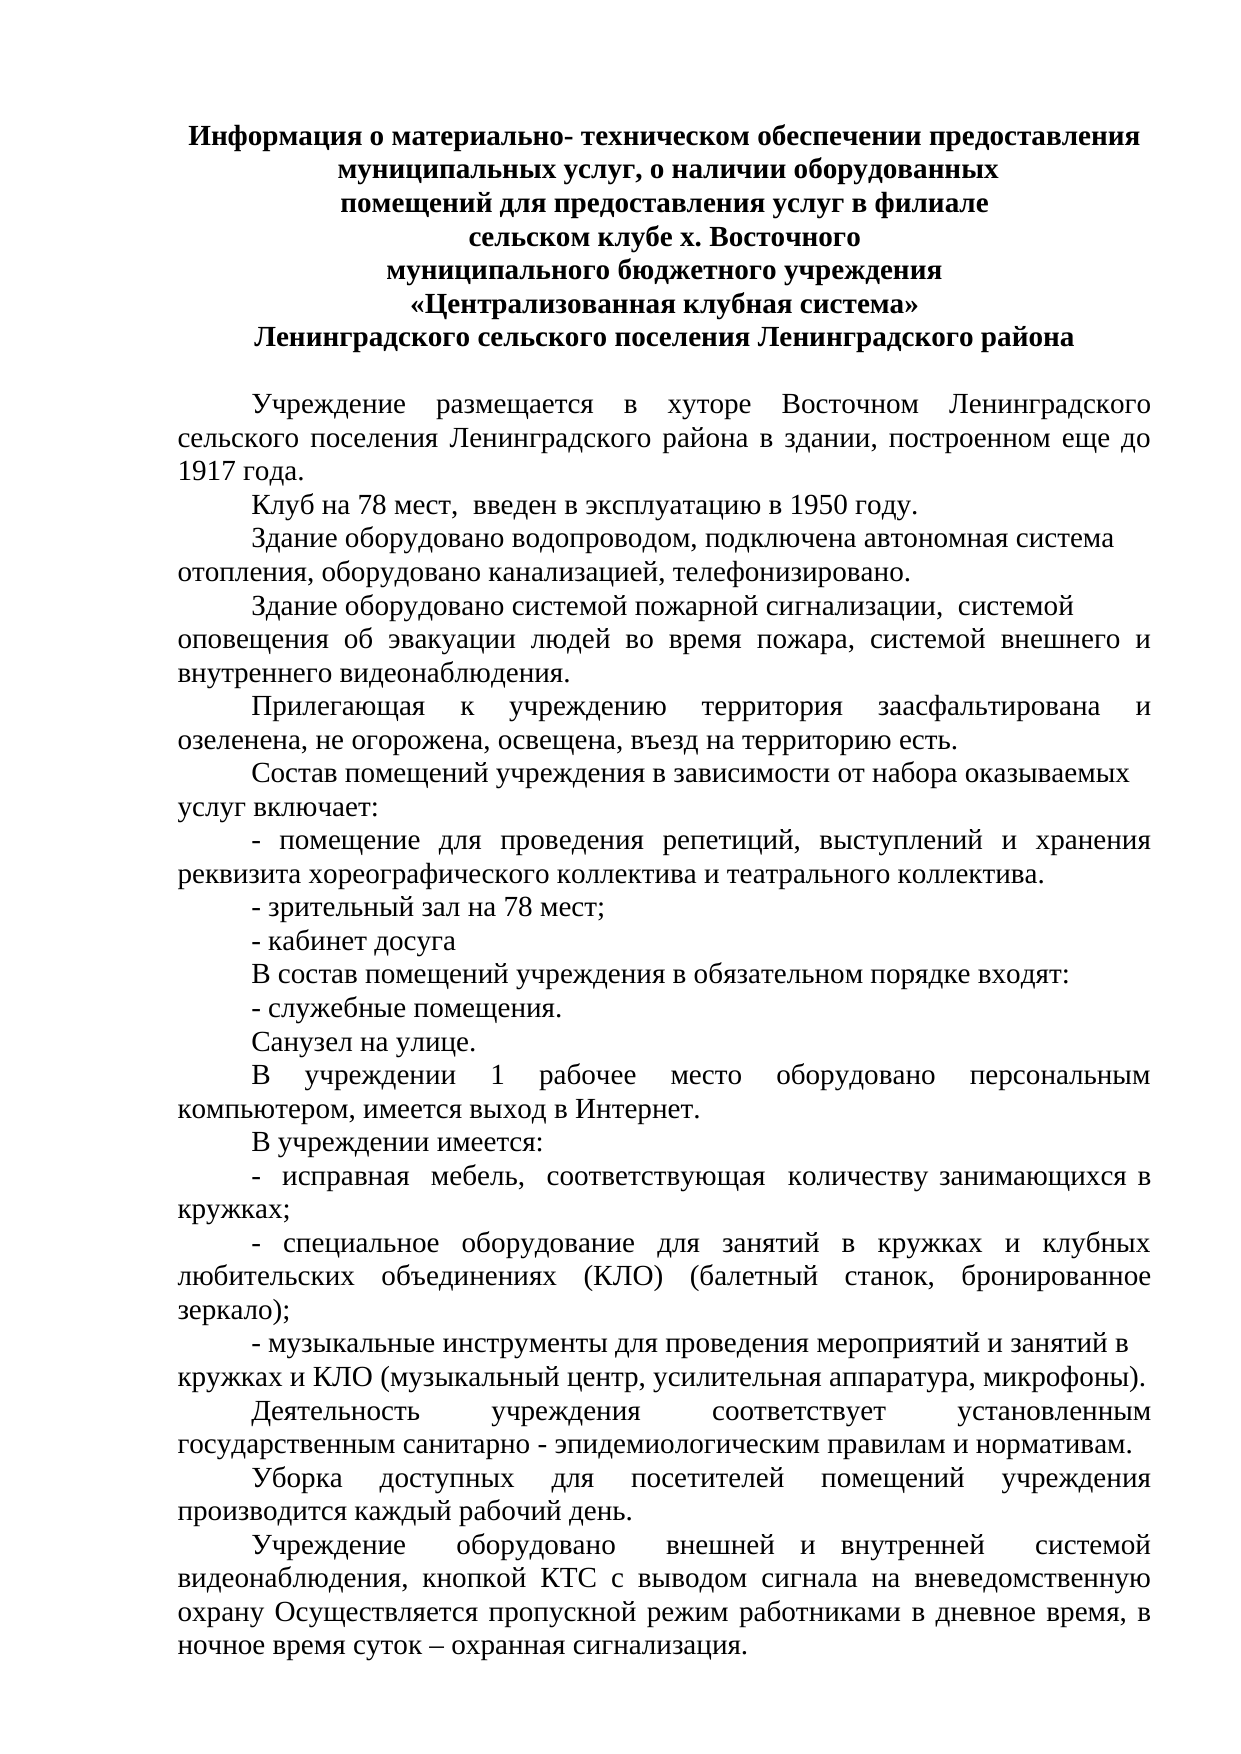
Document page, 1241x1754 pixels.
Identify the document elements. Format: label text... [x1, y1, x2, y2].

text В учреждении 1 рабочее место оборудовано персональным компьютером, имеется выход в Интернет. [177, 1057, 1152, 1124]
text - помещение для проведения репетиций, выступлений и хранения реквизита хореографического коллектива и театрального коллектива. [177, 822, 1152, 889]
text Санузел на улице. [177, 1024, 1152, 1057]
text муниципального бюджетного учреждения [177, 252, 1152, 286]
text - специальное оборудование для занятий в кружках и клубных любительских объединениях (КЛО) (балетный станок, бронированное зеркало); [177, 1225, 1152, 1326]
text услуг включает: [177, 789, 1152, 822]
text Уборка доступных для посетителей помещений учреждения производится каждый рабочий день. [177, 1460, 1152, 1527]
text В учреждении имеется: [177, 1124, 1152, 1158]
text Деятельность учреждения соответствует установленным государственным санитарно - эпидемиологическим правилам и нормативам. [177, 1393, 1152, 1460]
text помещений для предоставления услуг в филиале [177, 185, 1152, 219]
text Прилегающая к учреждению территория заасфальтирована и озеленена, не огорожена, освещена, въезд на территорию есть. [177, 688, 1152, 755]
text - кабинет досуга [177, 923, 1152, 957]
text - зрительный зал на 78 мест; [177, 889, 1152, 923]
text Состав помещений учреждения в зависимости от набора оказываемых [177, 755, 1152, 789]
text сельском клубе х. Восточного [177, 219, 1152, 252]
text Ленинградского сельского поселения Ленинградского района [177, 319, 1152, 353]
text Учреждение размещается в хуторе Восточном Ленинградского сельского поселения Ленинградского района в здании, построенном еще до 1917 года. [177, 386, 1152, 487]
text В состав помещений учреждения в обязательном порядке входят: [177, 957, 1152, 990]
text муниципальных услуг, о наличии оборудованных [177, 152, 1152, 185]
text - служебные помещения. [177, 990, 1152, 1024]
text Клуб на 78 мест, введен в эксплуатацию в 1950 году. [177, 487, 1152, 521]
text Здание оборудовано водопроводом, подключена автономная система [177, 521, 1152, 554]
text оповещения об эвакуации людей во время пожара, системой внешнего и внутреннего видеонаблюдения. [177, 621, 1152, 688]
text отопления, оборудовано канализацией, телефонизировано. [177, 554, 1152, 588]
text Здание оборудовано системой пожарной сигнализации, системой [177, 588, 1152, 621]
text - исправная мебель, соответствующая количеству занимающихся в кружках; [177, 1158, 1152, 1225]
text кружках и КЛО (музыкальный центр, усилительная аппаратура, микрофоны). [177, 1359, 1152, 1393]
text - музыкальные инструменты для проведения мероприятий и занятий в [177, 1326, 1152, 1359]
text Информация о материально- техническом обеспечении предоставления [177, 118, 1152, 152]
text Учреждение оборудовано внешней и внутренней системой видеонаблюдения, кнопкой КТС с выводом сигнала на вневедомственную охрану Осуществляется пропускной режим работниками в дневное время, в ночное время суток – охранная сигнализация. [177, 1527, 1152, 1661]
text «Централизованная клубная система» [177, 286, 1152, 319]
